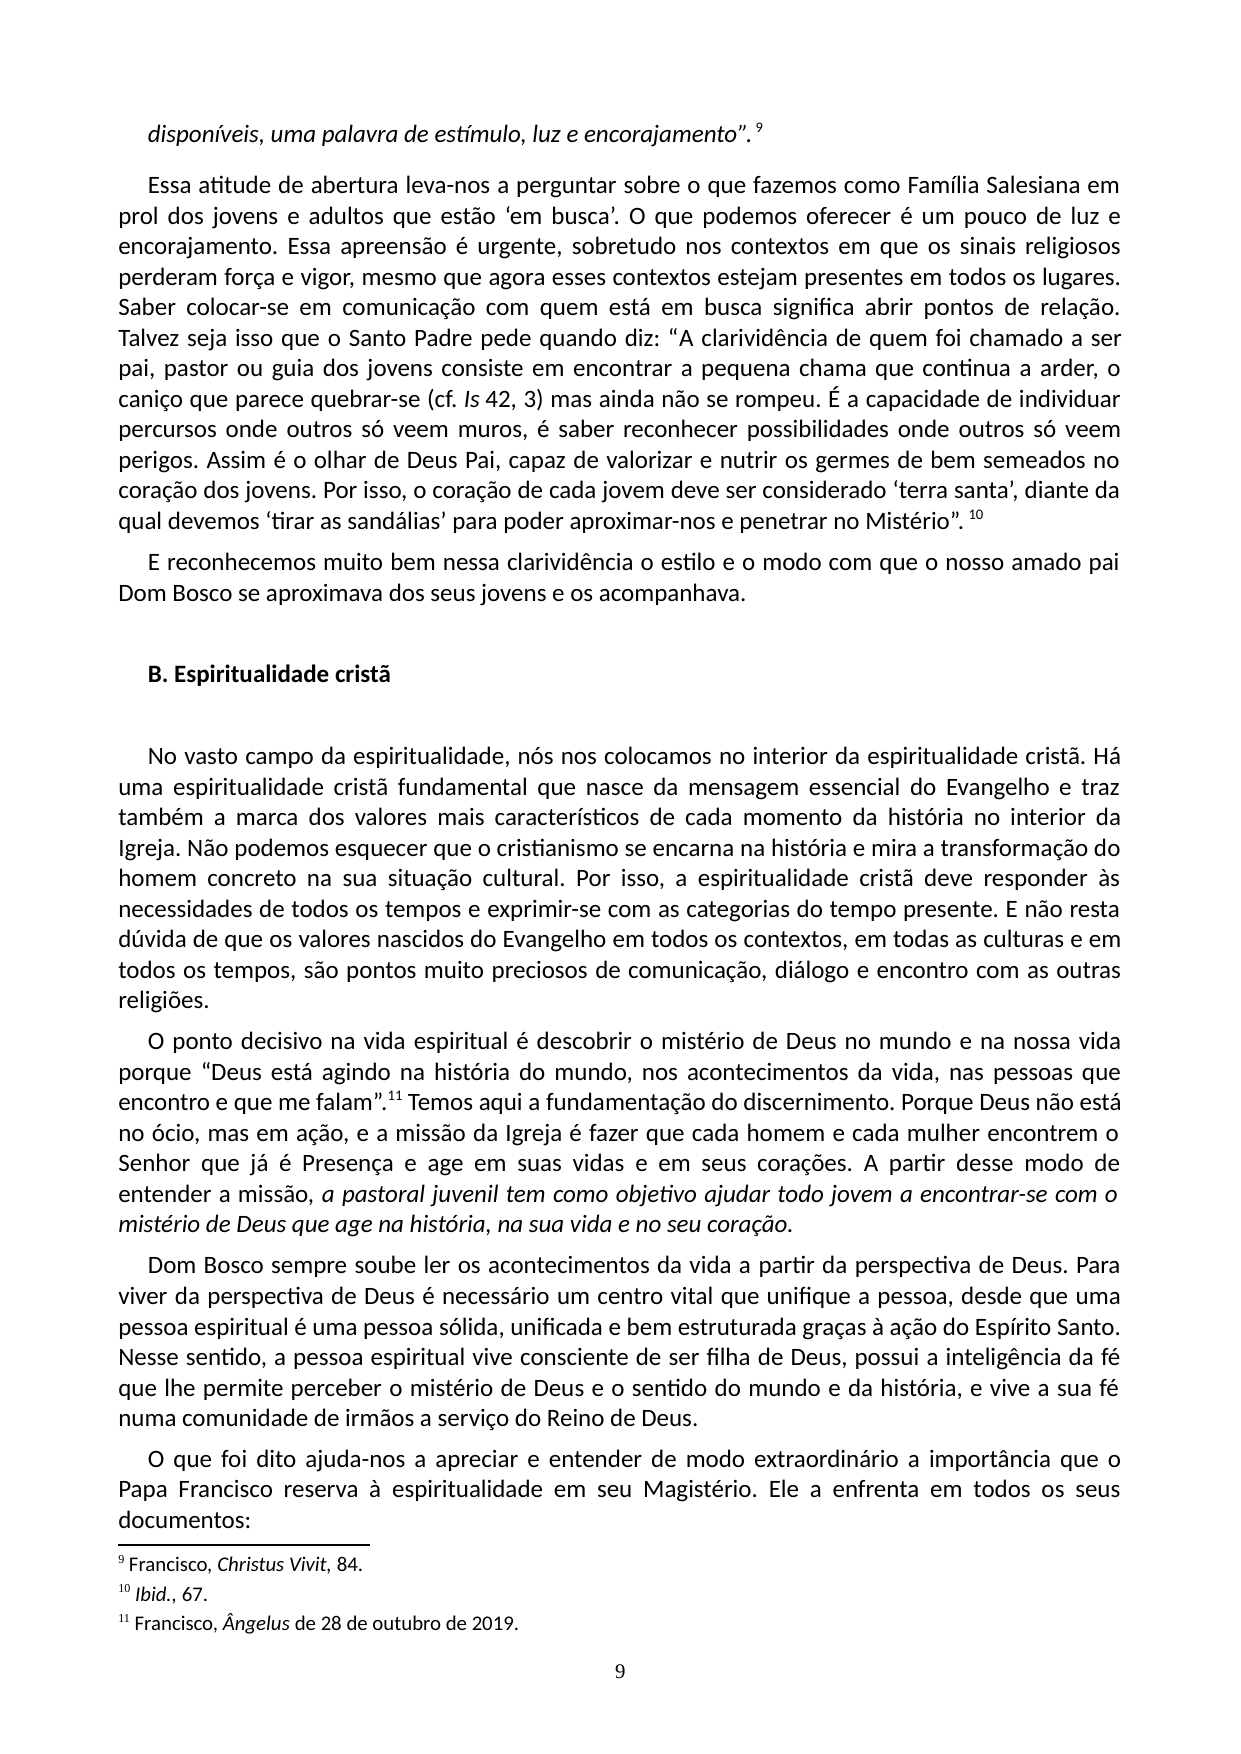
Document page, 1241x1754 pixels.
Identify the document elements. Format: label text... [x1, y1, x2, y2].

text Essa atitude de abertura leva-nos a perguntar sobre o que fazemos como Família Salesiana em prol dos jovens e adultos que estão ‘em busca’. O que podemos oferecer é um pouco de luz e encorajamento. Essa apreensão é urgente, sobretudo nos contextos em que os sinais religiosos perderam força e vigor, mesmo que agora esses contextos estejam presentes em todos os lugares. Saber colocar-se em comunicação com quem está em busca significa abrir pontos de relação. Talvez seja isso que o Santo Padre pede quando diz: “A clarividência de quem foi chamado a ser pai, pastor ou guia dos jovens consiste em encontrar a pequena chama que continua a arder, o caniço que parece quebrar-se (cf. Is 42, 3) mas ainda não se rompeu. É a capacidade de individuar percursos onde outros só veem muros, é saber reconhecer possibilidades onde outros só veem perigos. Assim é o olhar de Deus Pai, capaz de valorizar e nutrir os germes de bem semeados no coração dos jovens. Por isso, o coração de cada jovem deve ser considerado ‘terra santa’, diante da qual devemos ‘tirar as sandálias’ para poder aproximar-nos e penetrar no Mistério”. [118, 169, 1122, 536]
text O ponto decisivo na vida espiritual é descobrir o mistério de Deus no mundo e na nossa vida porque “Deus está agindo na história do mundo, nos acontecimentos da vida, nas pessoas que encontro e que me falam”. Temos aqui a fundamentação do discernimento. Porque Deus não está no ócio, mas em ação, e a missão da Igreja é fazer que cada homem e cada mulher encontrem o Senhor que já é Presença e age em suas vidas e em seus corações. A partir desse modo de entender a missão, a pastoral juvenil tem como objetivo ajudar todo jovem a encontrar-se com o mistério de Deus que age na história, na sua vida e no seu coração. [118, 1026, 1122, 1239]
text B. Espiritualidade cristã [118, 658, 1122, 689]
text O que foi dito ajuda-nos a apreciar e entender de modo extraordinário a importância que o Papa Francisco reserva à espiritualidade em seu Magistério. Ele a enfrenta em todos os seus documentos: [118, 1443, 1122, 1535]
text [148, 118, 1122, 149]
text No vasto campo da espiritualidade, nós nos colocamos no interior da espiritualidade cristã. Há uma espiritualidade cristã fundamental que nasce da mensagem essencial do Evangelho e traz também a marca dos valores mais característicos de cada momento da história no interior da Igreja. Não podemos esquecer que o cristianismo se encarna na história e mira a transformação do homem concreto na sua situação cultural. Por isso, a espiritualidade cristã deve responder às necessidades de todos os tempos e exprimir-se com as categorias do tempo presente. E não resta dúvida de que os valores nascidos do Evangelho em todos os contextos, em todas as culturas e em todos os tempos, são pontos muito preciosos de comunicação, diálogo e encontro com as outras religiões. [118, 740, 1122, 1015]
text Dom Bosco sempre soube ler os acontecimentos da vida a partir da perspectiva de Deus. Para viver da perspectiva de Deus é necessário um centro vital que unifique a pessoa, desde que uma pessoa espiritual é uma pessoa sólida, unificada e bem estruturada graças à ação do Espírito Santo. Nesse sentido, a pessoa espiritual vive consciente de ser filha de Deus, possui a inteligência da fé que lhe permite perceber o mistério de Deus e o sentido do mundo e da história, e vive a sua fé numa comunidade de irmãos a serviço do Reino de Deus. [118, 1249, 1122, 1433]
text E reconhecemos muito bem nessa clarividência o estilo e o modo com que o nosso amado pai Dom Bosco se aproximava dos seus jovens e os acompanhava. [118, 546, 1122, 607]
